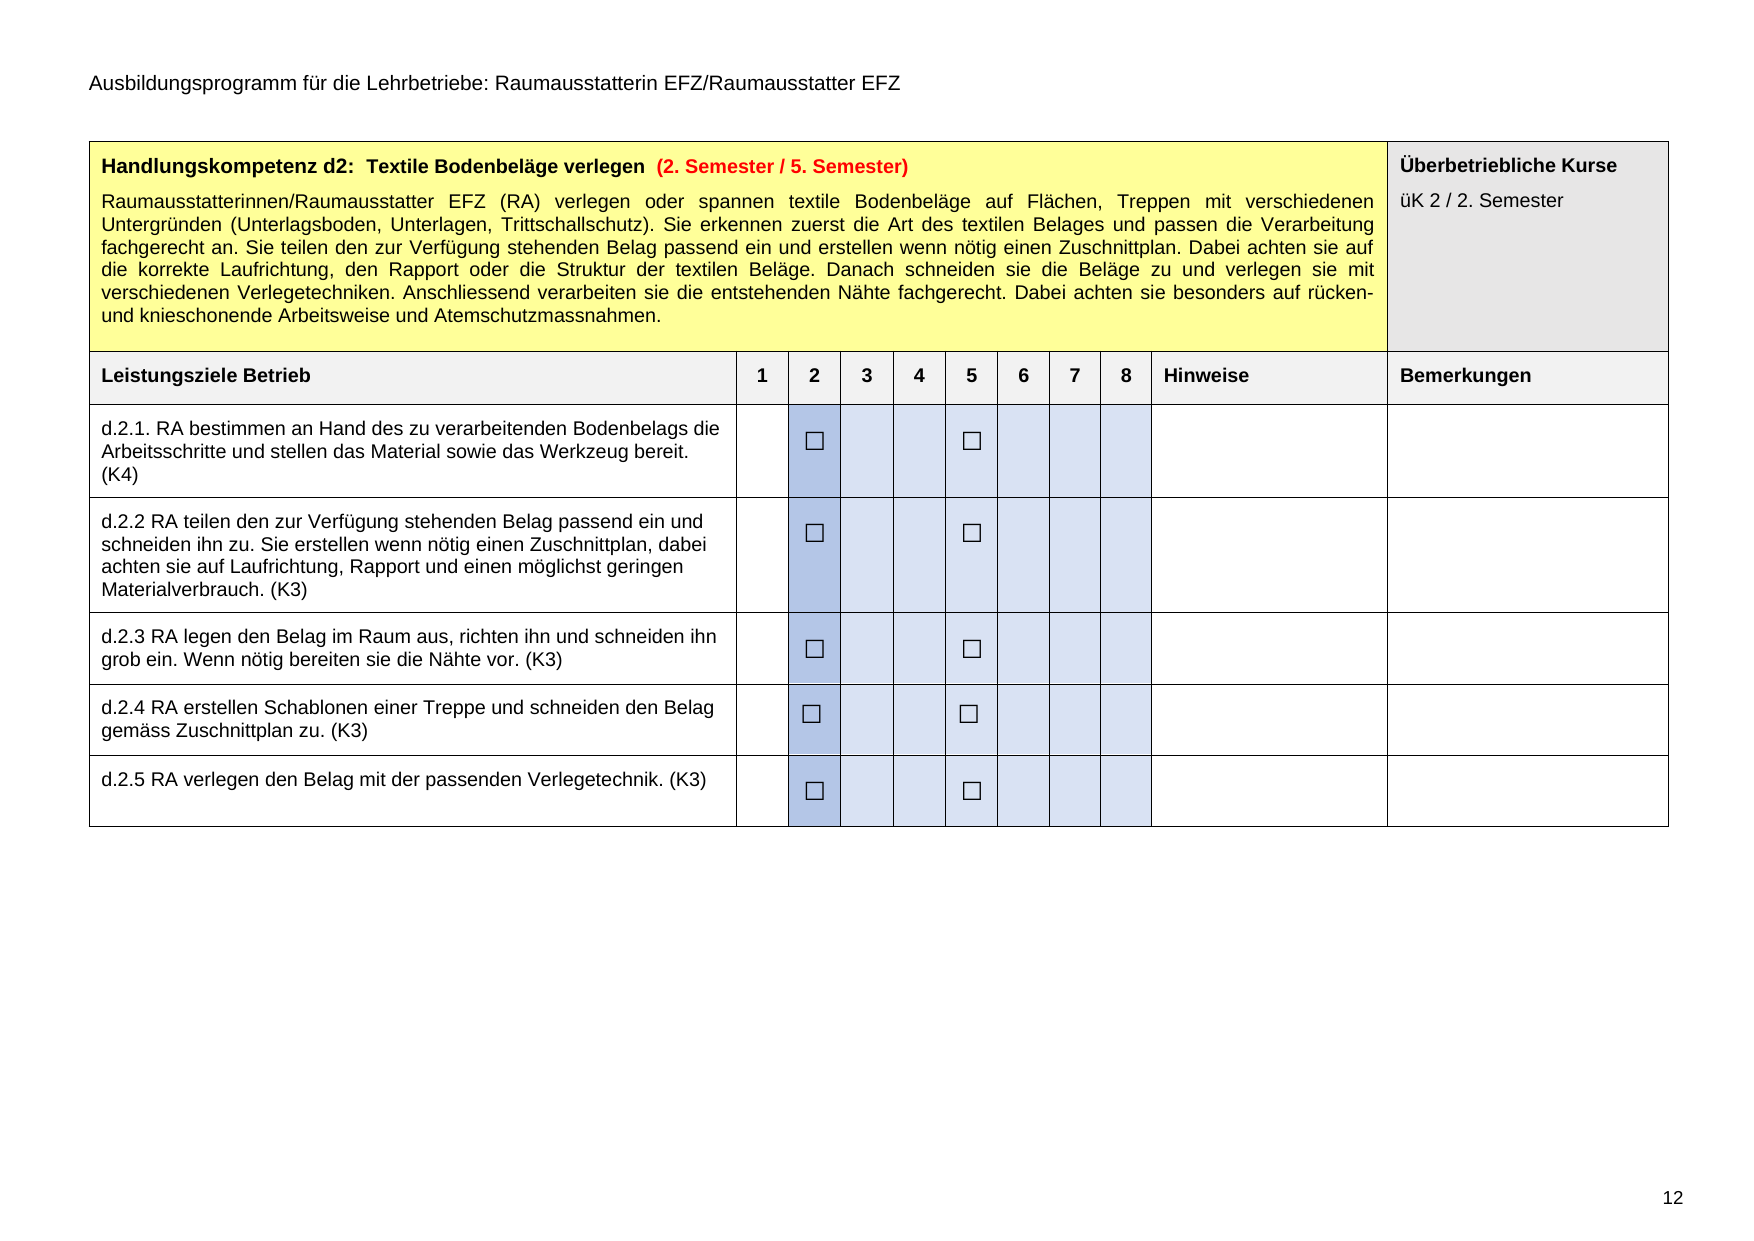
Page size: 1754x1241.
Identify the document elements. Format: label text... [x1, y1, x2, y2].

table_cell [998, 498, 1049, 612]
table_cell [841, 756, 893, 826]
table_cell [1101, 498, 1151, 612]
table_cell [1050, 498, 1100, 612]
table_cell [737, 685, 788, 754]
table_cell [1152, 498, 1387, 612]
table_cell [894, 405, 945, 497]
table_cell [841, 405, 893, 497]
table_cell [737, 405, 788, 497]
table_cell [998, 685, 1049, 754]
table_cell 2 [789, 352, 840, 404]
table_cell [1101, 613, 1151, 683]
table_cell [1388, 405, 1668, 497]
table_cell [1152, 685, 1387, 754]
table_cell Hinweise [1152, 352, 1387, 404]
table_cell [841, 613, 893, 683]
table_header Handlungskompetenz d2: Textile Bodenbeläge verlegen (2. Semester / 5. Semester) Raumausstatterinnen/Raumausstatter EFZ (RA) verlegen oder spannen textile Bodenbeläge auf Flächen, Treppen mit verschiedenen Untergründen (Unterlagsboden, Unterlagen, Trittschallschutz). Sie erkennen zuerst die Art des textilen Belages und passen die Verarbeitung fachgerecht an. Sie teilen den zur Verfügung stehenden Belag passend ein und erstellen wenn nötig einen Zuschnittplan. Dabei achten sie auf die korrekte Laufrichtung, den Rapport oder die Struktur der textilen Beläge. Danach schneiden sie die Beläge zu und verlegen sie mit verschiedenen Verlegetechniken. Anschliessend verarbeiten sie die entstehenden Nähte fachgerecht. Dabei achten sie besonders auf rücken- und knieschonende Arbeitsweise und Atemschutzmassnahmen. [90, 142, 1387, 351]
table_cell Leistungsziele Betrieb [90, 352, 736, 404]
table_cell [894, 613, 945, 683]
table_cell d.2.1. RA bestimmen an Hand des zu verarbeitenden Bodenbelags die Arbeitsschritte und stellen das Material sowie das Werkzeug bereit. (K4) [90, 405, 736, 497]
table_cell [1388, 685, 1668, 754]
table_cell [894, 756, 945, 826]
table_cell Bemerkungen [1388, 352, 1668, 404]
table_cell [998, 405, 1049, 497]
table_cell 5 [946, 352, 997, 404]
table_cell [1101, 756, 1151, 826]
table_cell [1388, 498, 1668, 612]
table_cell [894, 498, 945, 612]
table_cell [1388, 756, 1668, 826]
table_cell 6 [998, 352, 1049, 404]
table_cell 7 [1050, 352, 1100, 404]
table_cell [737, 498, 788, 612]
table_cell [1152, 756, 1387, 826]
table_cell [737, 613, 788, 683]
table_cell d.2.4 RA erstellen Schablonen einer Treppe und schneiden den Belag gemäss Zuschnittplan zu. (K3) [90, 685, 736, 754]
table_header Überbetriebliche Kurse üK 2 / 2. Semester [1388, 142, 1668, 351]
table_cell 8 [1101, 352, 1151, 404]
table_cell [1050, 405, 1100, 497]
table_cell [1050, 685, 1100, 754]
table_cell [998, 613, 1049, 683]
table_cell d.2.5 RA verlegen den Belag mit der passenden Verlegetechnik. (K3) [90, 756, 736, 826]
table_cell 3 [841, 352, 893, 404]
table_cell [737, 756, 788, 826]
table_cell [1152, 405, 1387, 497]
table_cell [1050, 756, 1100, 826]
table_cell [894, 685, 945, 754]
table_cell d.2.2 RA teilen den zur Verfügung stehenden Belag passend ein und schneiden ihn zu. Sie erstellen wenn nötig einen Zuschnittplan, dabei achten sie auf Laufrichtung, Rapport und einen möglichst geringen Materialverbrauch. (K3) [90, 498, 736, 612]
table_cell [1388, 613, 1668, 683]
table_cell [1101, 685, 1151, 754]
table_cell [998, 756, 1049, 826]
table_cell 4 [894, 352, 945, 404]
table_cell 1 [737, 352, 788, 404]
table_cell [841, 685, 893, 754]
table_cell d.2.3 RA legen den Belag im Raum aus, richten ihn und schneiden ihn grob ein. Wenn nötig bereiten sie die Nähte vor. (K3) [90, 613, 736, 683]
table_cell [1152, 613, 1387, 683]
table_cell [1050, 613, 1100, 683]
table_cell [841, 498, 893, 612]
table_cell [1101, 405, 1151, 497]
